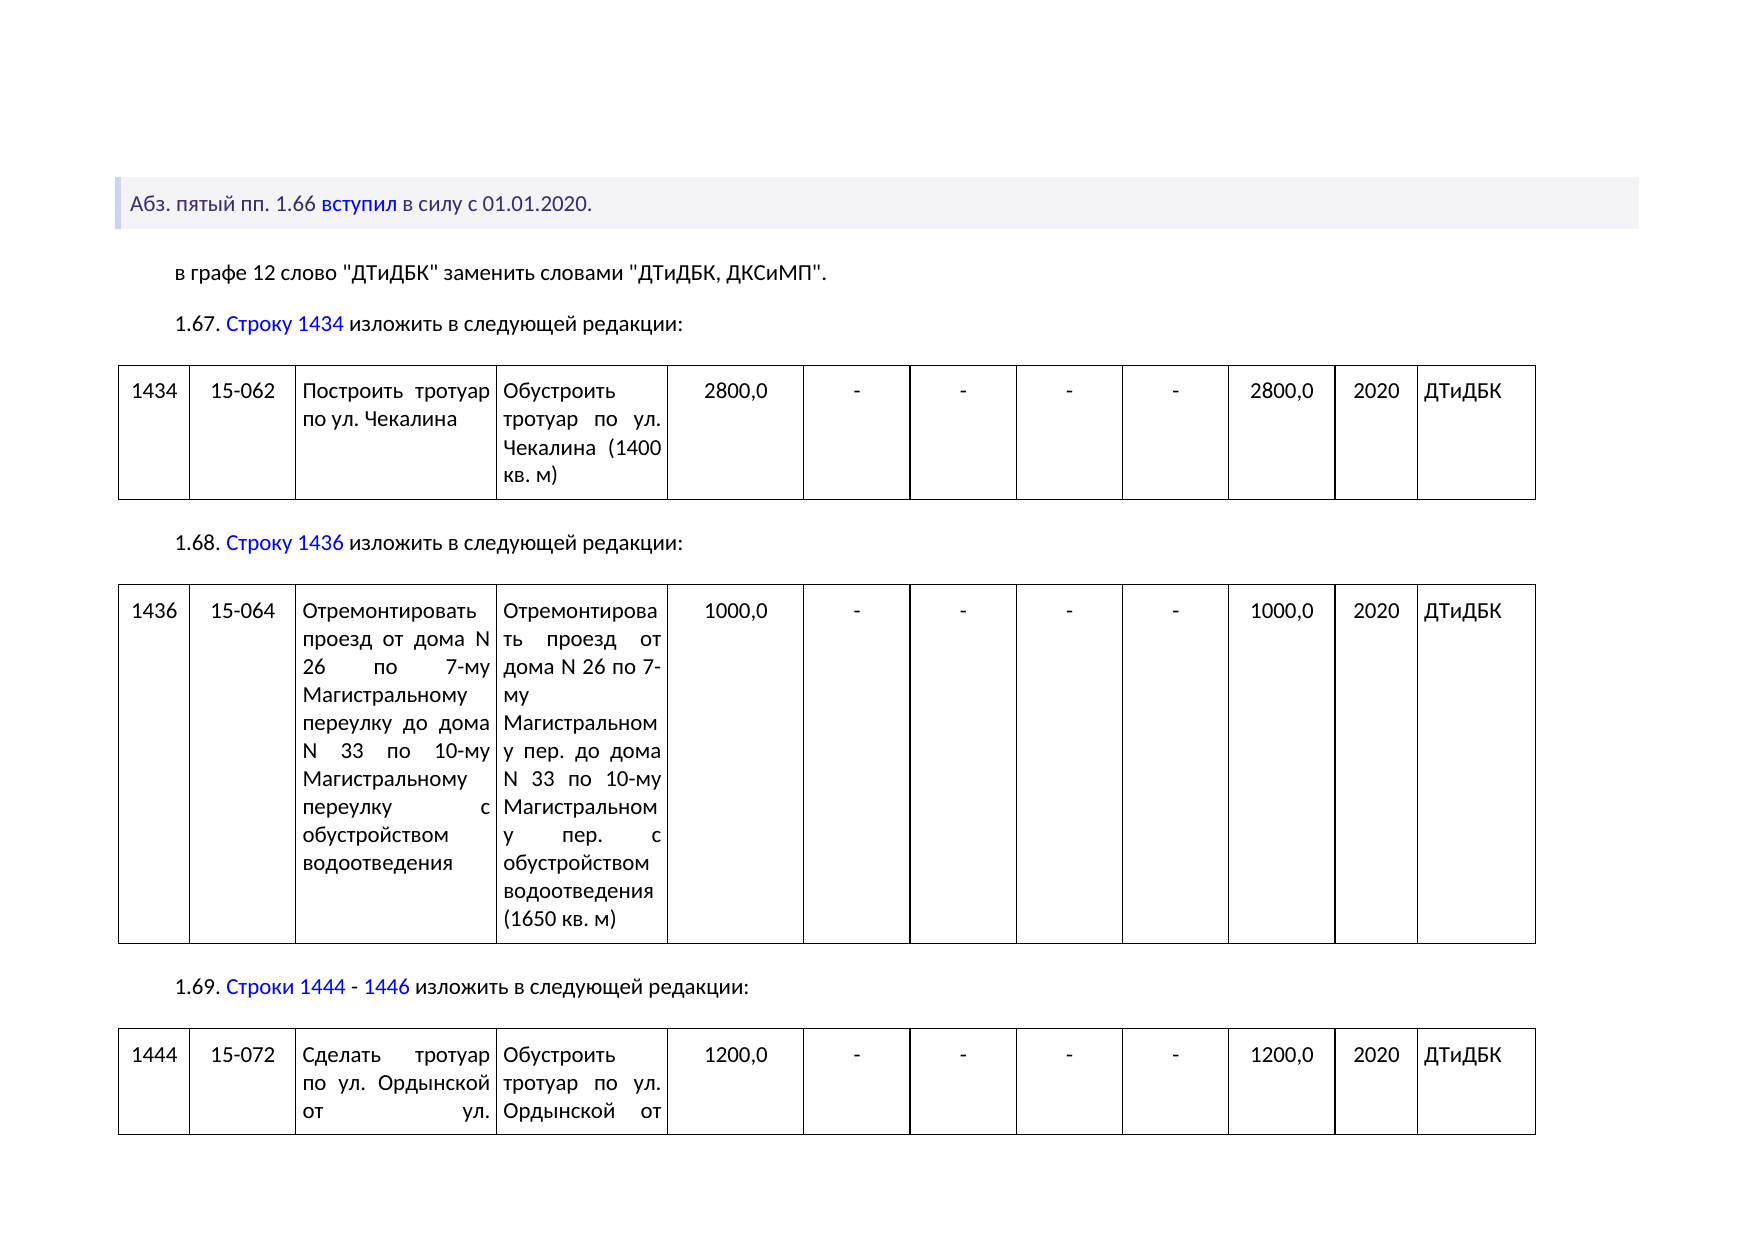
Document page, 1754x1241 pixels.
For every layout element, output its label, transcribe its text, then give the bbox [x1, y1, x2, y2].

table_header - [1123, 585, 1228, 943]
table_header - [1017, 585, 1122, 943]
table_header - [1017, 1029, 1122, 1134]
table_header Абз. пятый пп. 1.66 вступил в силу с 01.01.2020. [121, 177, 1633, 229]
table_header ДТиДБК [1418, 1029, 1535, 1134]
text 1.68. Строку 1436 изложить в следующей редакции: [118, 528, 1636, 556]
table_header Отремонтировать проезд от дома N 26 по 7-му Магистральному переулку до дома N 33 по 10-му Магистральному переулку с обустройством водоотведения [296, 585, 496, 943]
table_header - [1123, 366, 1228, 499]
table_header 2800,0 [1229, 366, 1334, 499]
table_header 1436 [119, 585, 189, 943]
table_header 2020 [1336, 366, 1417, 499]
table_header - [804, 585, 909, 943]
table_header 1200,0 [1229, 1029, 1334, 1134]
table_header 1434 [119, 366, 189, 499]
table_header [296, 1029, 496, 1134]
table_header 1444 [119, 1029, 189, 1134]
text 1.67. Строку 1434 изложить в следующей редакции: [118, 309, 1636, 337]
table_header Обустроить тротуар по ул. Чекалина (1400 кв. м) [497, 366, 667, 499]
table_header - [911, 585, 1016, 943]
table_header 1000,0 [668, 585, 803, 943]
table_header - [804, 1029, 909, 1134]
table_header Отремонтировать проезд от дома N 26 по 7-му Магистральному пер. до дома N 33 по 10-му Магистральному пер. с обустройством водоотведения (1650 кв. м) [497, 585, 667, 943]
table_header 2020 [1336, 1029, 1417, 1134]
table_header 15-064 [190, 585, 295, 943]
table_header 15-072 [190, 1029, 295, 1134]
table_header - [804, 366, 909, 499]
table_header Построить тротуар по ул. Чекалина [296, 366, 496, 499]
table_header ДТиДБК [1418, 585, 1535, 943]
table_header 1200,0 [668, 1029, 803, 1134]
table_header 2020 [1336, 585, 1417, 943]
table_header - [1017, 366, 1122, 499]
text в графе 12 слово "ДТиДБК" заменить словами "ДТиДБК, ДКСиМП". [118, 258, 1636, 286]
table_header - [911, 366, 1016, 499]
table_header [497, 1029, 667, 1134]
text 1.69. Строки 1444 - 1446 изложить в следующей редакции: [118, 972, 1636, 1000]
table_header 2800,0 [668, 366, 803, 499]
table_header - [911, 1029, 1016, 1134]
table_header 1000,0 [1229, 585, 1334, 943]
table_header 15-062 [190, 366, 295, 499]
table_header ДТиДБК [1418, 366, 1535, 499]
table_header - [1123, 1029, 1228, 1134]
